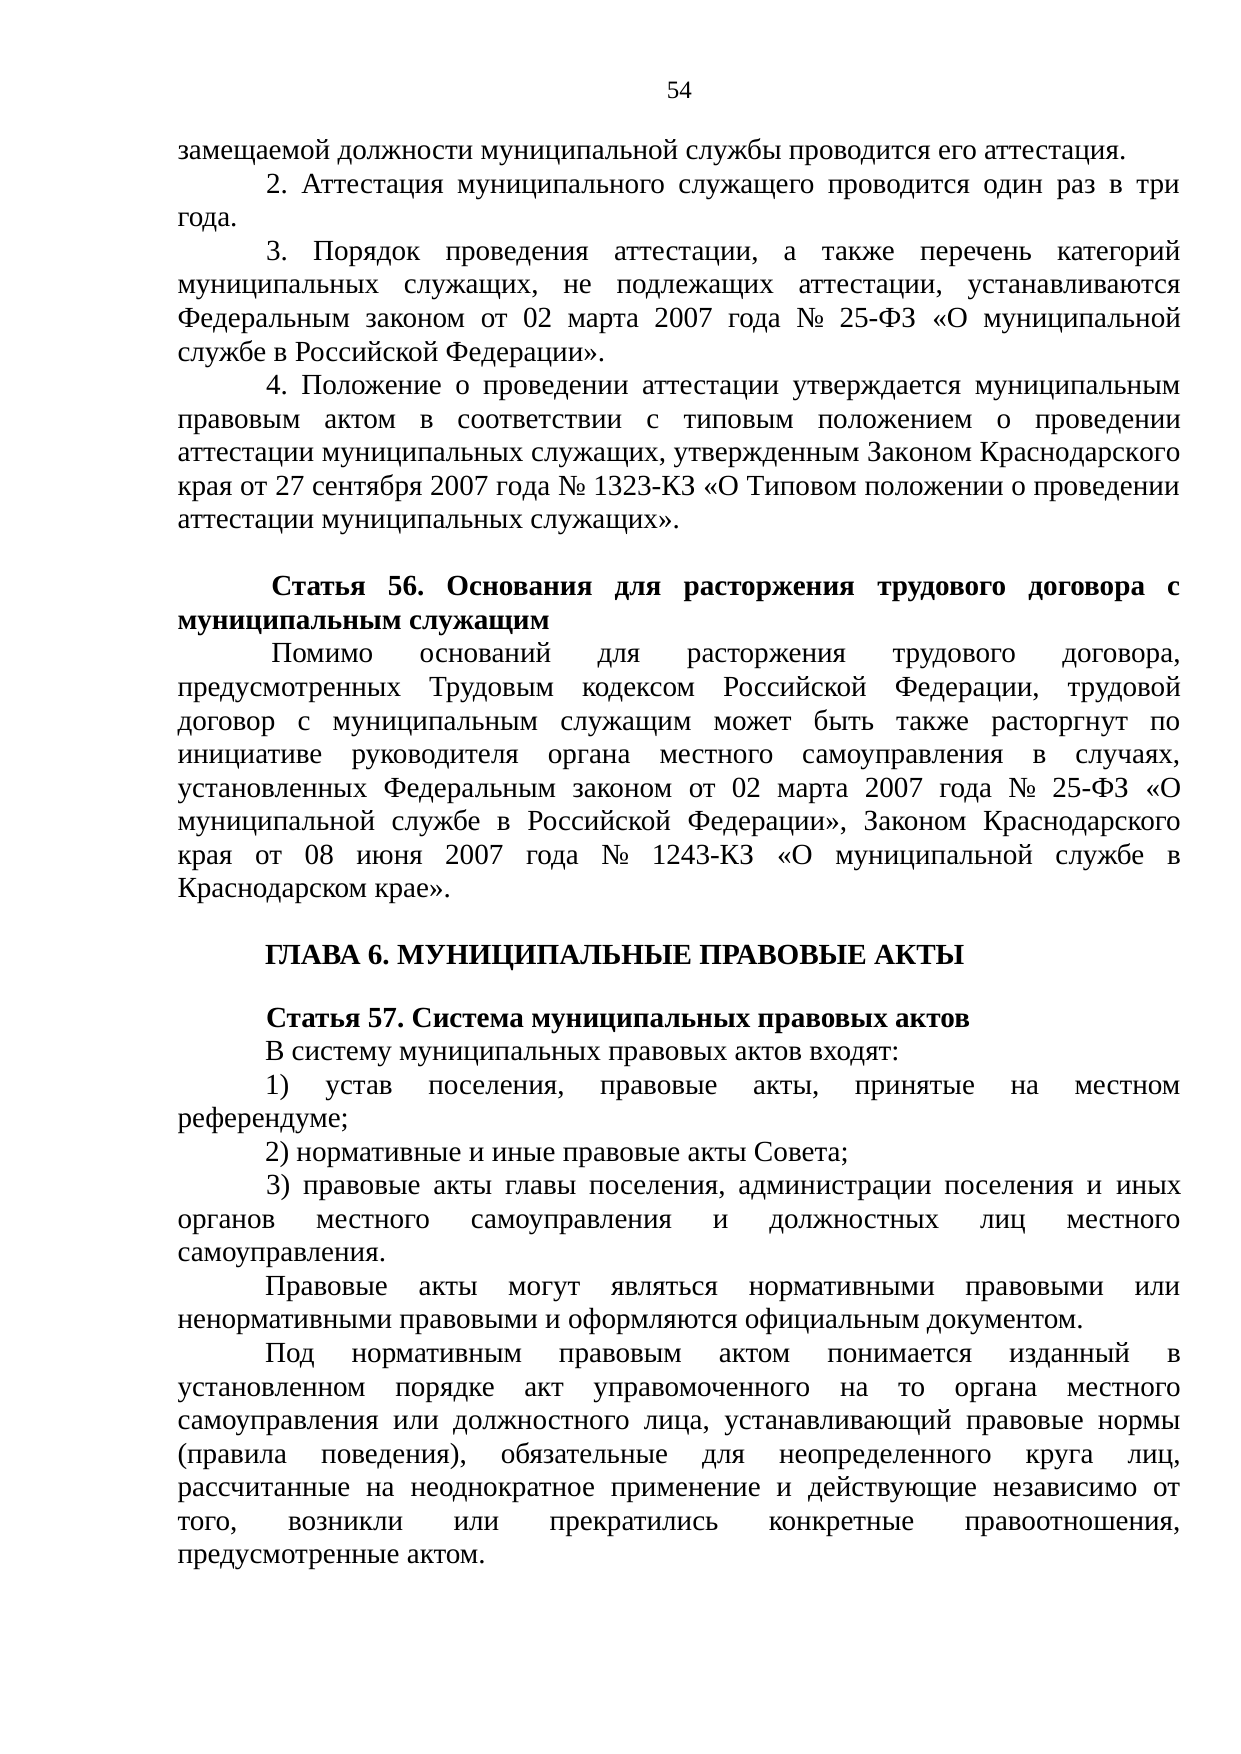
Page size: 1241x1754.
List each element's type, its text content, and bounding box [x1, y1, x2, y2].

text Статья 56. Основания для расторжения трудового договора с муниципальным служащим [177, 568, 1181, 636]
text В систему муниципальных правовых актов входят: [177, 1033, 1181, 1067]
text Под нормативным правовым актом понимается изданный в установленном порядке акт управомоченного на то органа местного самоуправления или должностного лица, устанавливающий правовые нормы (правила поведения), обязательные для неопределенного круга лиц, рассчитанные на неоднократное применение и действующие независимо от того, возникли или прекратились конкретные правоотношения, предусмотренные актом. [177, 1335, 1181, 1570]
text Правовые акты могут являться нормативными правовыми или ненормативными правовыми и оформляются официальным документом. [177, 1268, 1181, 1335]
text 3. Порядок проведения аттестации, а также перечень категорий муниципальных служащих, не подлежащих аттестации, устанавливаются Федеральным законом от 02 марта 2007 года № 25-ФЗ «О муниципальной службе в Российской Федерации». [177, 233, 1181, 367]
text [177, 132, 1181, 166]
text 2) нормативные и иные правовые акты Совета; [177, 1134, 1181, 1167]
text 2. Аттестация муниципального служащего проводится один раз в три года. [177, 166, 1181, 233]
list устав поселения, правовые акты, принятые на местном референдуме; [177, 1067, 1181, 1134]
text Помимо оснований для расторжения трудового договора, предусмотренных Трудовым кодексом Российской Федерации, трудовой договор с муниципальным служащим может быть также расторгнут по инициативе руководителя органа местного самоуправления в случаях, установленных Федеральным законом от 02 марта 2007 года № 25-ФЗ «О муниципальной службе в Российской Федерации», Законом Краснодарского края от 08 июня 2007 года № 1243-КЗ «О муниципальной службе в Краснодарском крае». [177, 636, 1181, 904]
text 3) правовые акты главы поселения, администрации поселения и иных органов местного самоуправления и должностных лиц местного самоуправления. [177, 1167, 1181, 1268]
subtitle ГЛАВА 6. МУНИЦИПАЛЬНЫЕ ПРАВОВЫЕ АКТЫ [265, 937, 1181, 971]
text 4. Положение о проведении аттестации утверждается муниципальным правовым актом в соответствии с типовым положением о проведении аттестации муниципальных служащих, утвержденным Законом Краснодарского края от 27 сентября 2007 года № 1323-КЗ «О Типовом положении о проведении аттестации муниципальных служащих». [177, 367, 1181, 535]
subtitle Статья 57. Система муниципальных правовых актов [177, 1000, 1181, 1033]
